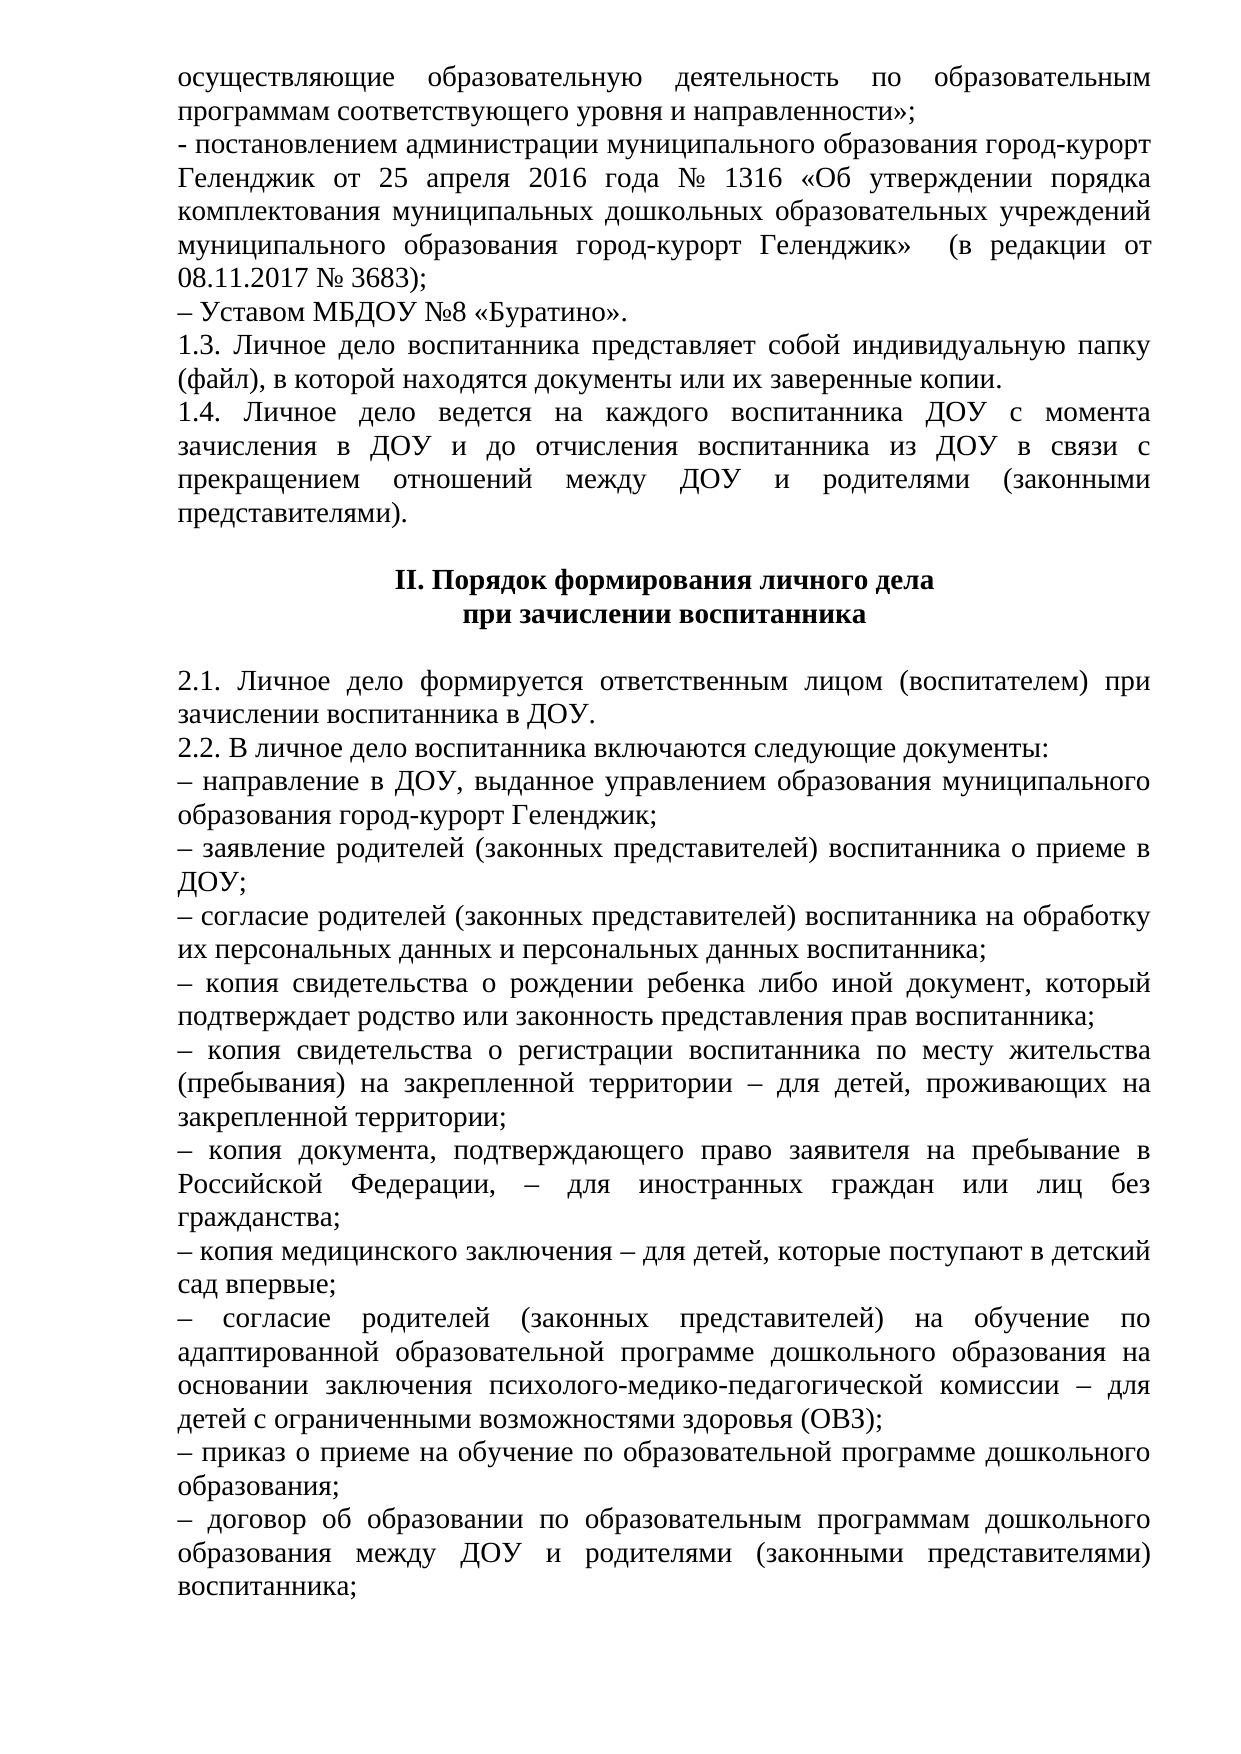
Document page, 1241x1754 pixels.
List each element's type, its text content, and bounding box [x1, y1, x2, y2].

text – копия документа, подтверждающего право заявителя на пребывание в Российской Федерации, – для иностранных граждан или лиц без гражданства; [177, 1132, 1152, 1233]
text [177, 59, 1152, 126]
text II. Порядок формирования личного дела [177, 562, 1152, 596]
text - постановлением администрации муниципального образования город-курорт Геленджик от 25 апреля 2016 года № 1316 «Об утверждении порядка комплектования муниципальных дошкольных образовательных учреждений муниципального образования город-курорт Геленджик» (в редакции от 08.11.2017 № 3683); [177, 126, 1152, 294]
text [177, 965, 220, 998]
text – приказ о приеме на обучение по образовательной программе дошкольного образования; [177, 1434, 1152, 1501]
text 2.1. Личное дело формируется ответственным лицом (воспитателем) при зачислении воспитанника в ДОУ. [177, 663, 1152, 730]
text 1.3. Личное дело воспитанника представляет собой индивидуальную папку (файл), в которой находятся документы или их заверенные копии. [177, 327, 1152, 394]
text – согласие родителей (законных представителей) воспитанника на обработку их персональных данных и персональных данных воспитанника; [177, 898, 1152, 965]
text 1.4. Личное дело ведется на каждого воспитанника ДОУ с момента зачисления в ДОУ и до отчисления воспитанника из ДОУ в связи с прекращением отношений между ДОУ и родителями (законными представителями). [177, 394, 1152, 529]
text при зачислении воспитанника [177, 596, 1152, 629]
text – заявление родителей (законных представителей) воспитанника о приеме в ДОУ; [177, 831, 1152, 898]
text – договор об образовании по образовательным программам дошкольного образования между ДОУ и родителями (законными представителями) воспитанника; [177, 1501, 1152, 1602]
text – Уставом МБДОУ №8 «Буратино». [177, 294, 1152, 327]
text – согласие родителей (законных представителей) на обучение по адаптированной образовательной программе дошкольного образования на основании заключения психолого-медико-педагогической комиссии – для детей с ограниченными возможностями здоровья (ОВЗ); [177, 1300, 1152, 1434]
text – копия свидетельства о регистрации воспитанника по месту жительства (пребывания) на закрепленной территории – для детей, проживающих на закрепленной территории; [177, 1032, 1152, 1132]
text 2.2. В личное дело воспитанника включаются следующие документы: [177, 730, 1152, 763]
text – направление в ДОУ, выданное управлением образования муниципального образования город-курорт Геленджик; [177, 763, 1152, 831]
text – копия медицинского заключения – для детей, которые поступают в детский сад впервые; [177, 1233, 1152, 1300]
